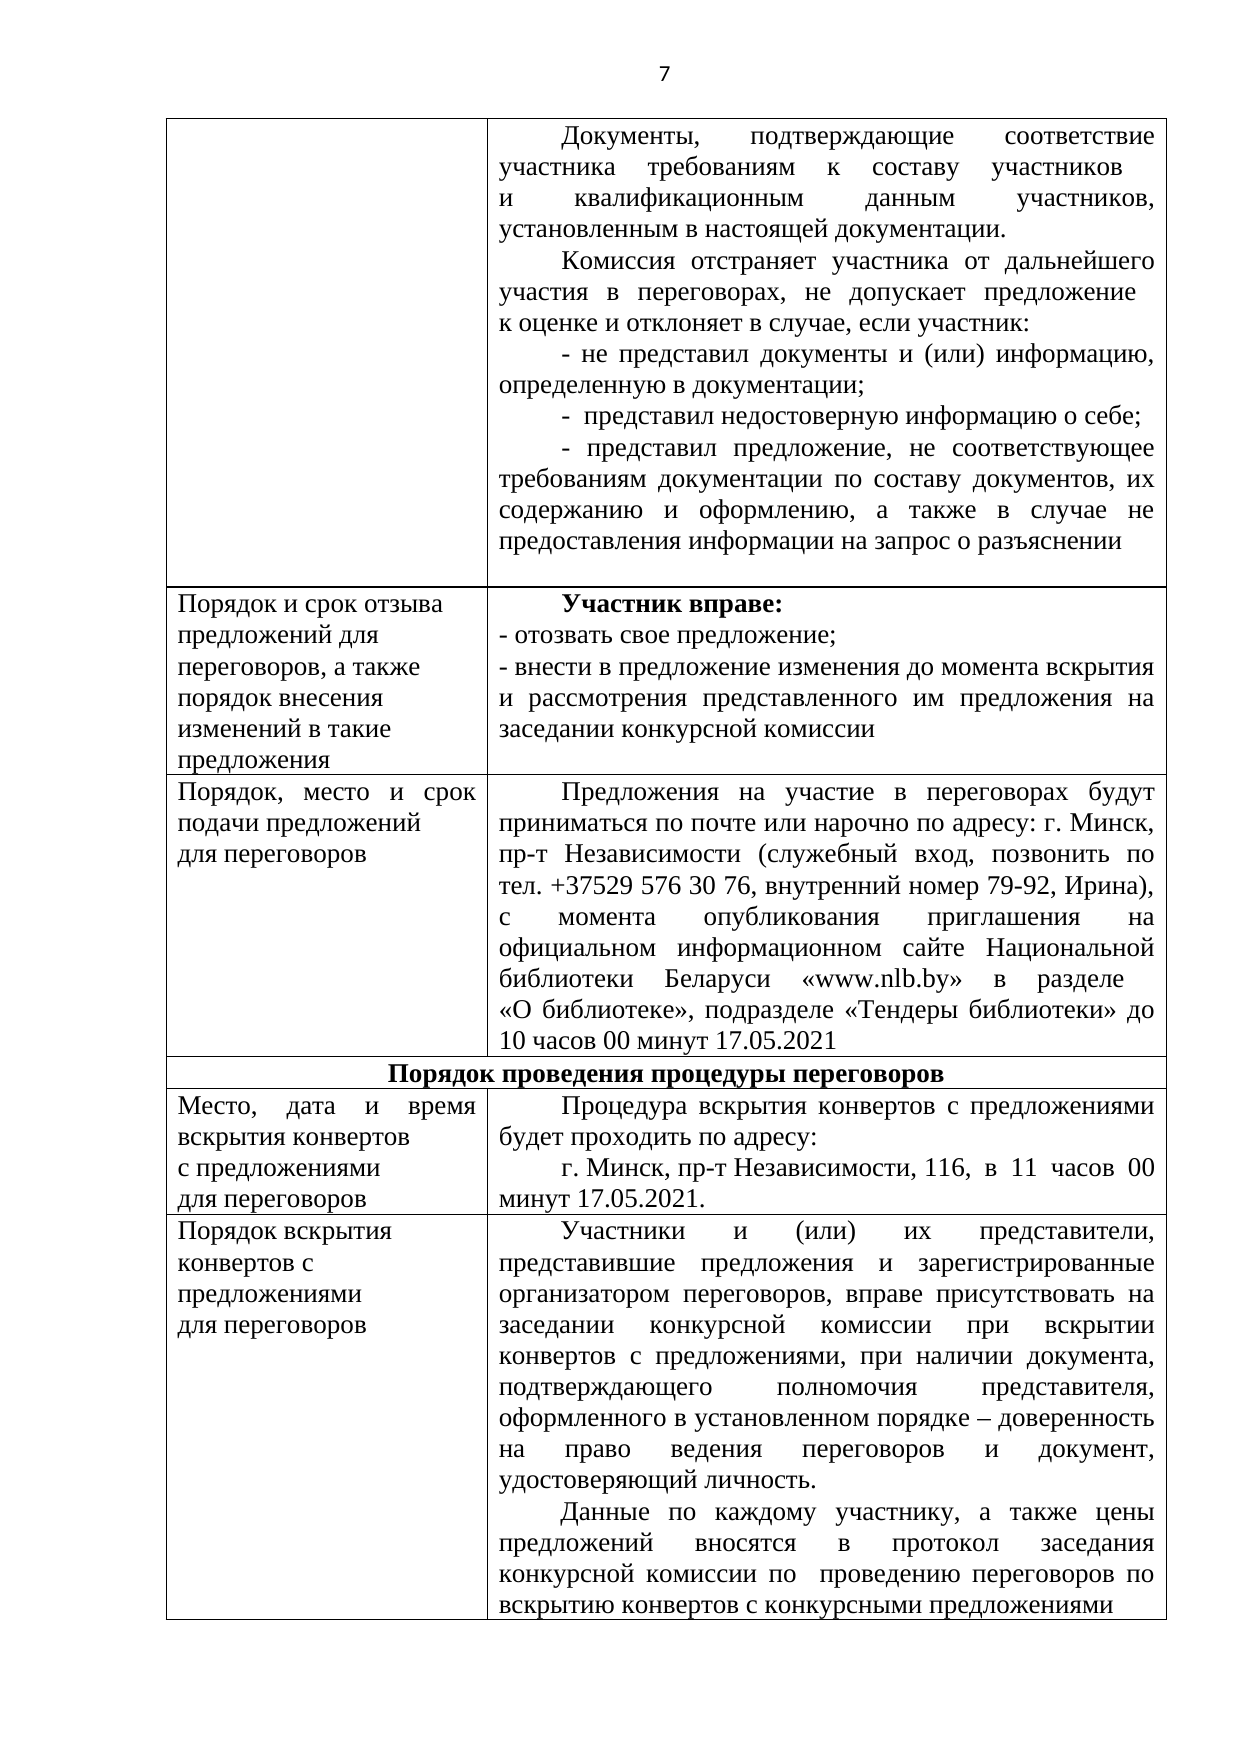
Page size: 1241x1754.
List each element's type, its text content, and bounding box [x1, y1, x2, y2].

table_cell Место, дата и время вскрытия конвертов с предложениями для переговоров [167, 1089, 487, 1213]
table_cell Порядок вскрытия конвертов с предложениями для переговоров [167, 1215, 487, 1619]
table_cell Участник вправе: - отозвать свое предложение; - внести в предложение изменения до момента вскрытия и рассмотрения представленного им предложения на заседании конкурсной комиссии [488, 588, 1166, 774]
table_cell Порядок и срок отзыва предложений для переговоров, а также порядок внесения изменений в такие предложения [167, 588, 487, 774]
table_cell Участники и (или) их представители, представившие предложения и зарегистрированные организатором переговоров, вправе присутствовать на заседании конкурсной комиссии при вскрытии конвертов с предложениями, при наличии документа, подтверждающего полномочия представителя, оформленного в установленном порядке – доверенность на право ведения переговоров и документ, удостоверяющий личность. Данные по каждому участнику, а также цены предложений вносятся в протокол заседания конкурсной комиссии по проведению переговоров по вскрытию конвертов с конкурсными предложениями [488, 1215, 1166, 1619]
table_cell Предложения на участие в переговорах будут приниматься по почте или нарочно по адресу: г. Минск, пр-т Независимости (служебный вход, позвонить по тел. +37529 576 30 76, внутренний номер 79-92, Ирина), с момента опубликования приглашения на официальном информационном сайте Национальной библиотеки Беларуси «www.nlb.by» в разделе «О библиотеке», подразделе «Тендеры библиотеки» до 10 часов 00 минут 17.05.2021 [488, 775, 1166, 1056]
table_cell Порядок проведения процедуры переговоров [167, 1057, 1166, 1088]
table_cell Процедура вскрытия конвертов с предложениями будет проходить по адресу: г. Минск, пр-т Независимости, 116, в 11 часов 00 минут 17.05.2021. [488, 1089, 1166, 1213]
table_cell Порядок, место и срок подачи предложений для переговоров [167, 775, 487, 1056]
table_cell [488, 119, 1166, 586]
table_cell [167, 119, 487, 586]
